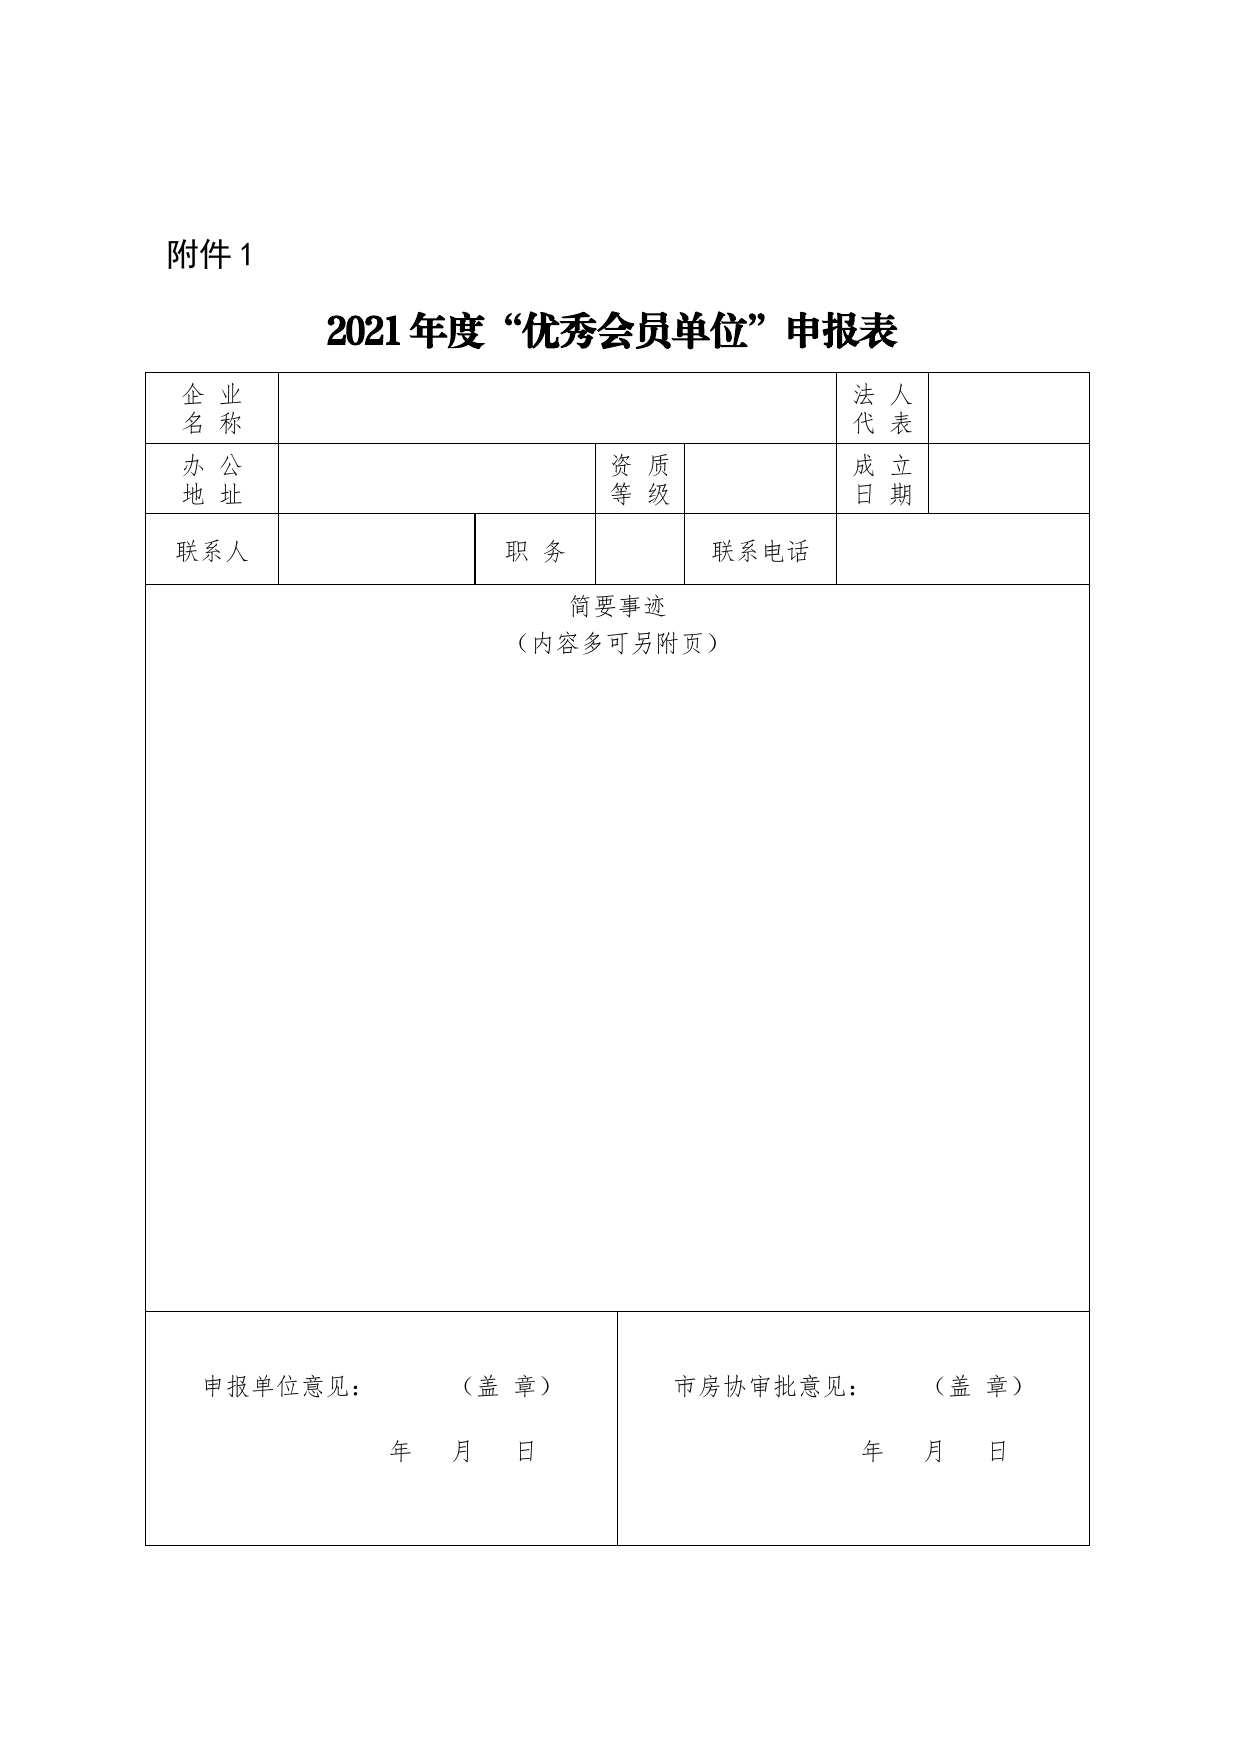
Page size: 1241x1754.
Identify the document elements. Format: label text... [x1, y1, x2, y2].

table_cell 职 务 [476, 514, 595, 584]
table_cell 申报单位意见： （盖 章） 年 月 日 [146, 1312, 617, 1545]
text 附件1 [165, 220, 1059, 285]
table_cell 成 立 日 期 [837, 444, 928, 513]
table_header [279, 373, 836, 442]
table_cell 简要事迹 （内容多可另附页） [146, 585, 1089, 1311]
text 2021年度“优秀会员单位”申报表 [165, 301, 1059, 366]
table_cell [279, 444, 595, 513]
table_cell [929, 444, 1089, 513]
table_cell 资 质 等 级 [596, 444, 684, 513]
table_cell 办 公 地 址 [146, 444, 278, 513]
table_header 企 业 名 称 [146, 373, 278, 442]
table_header 法 人 代 表 [837, 373, 928, 442]
table_cell 联系电话 [685, 514, 836, 584]
table_cell [279, 514, 474, 584]
table_cell [837, 514, 1089, 584]
table_header [929, 373, 1089, 442]
table_cell [596, 514, 684, 584]
table_cell 联系人 [146, 514, 278, 584]
table_cell 市房协审批意见： （盖 章） 年 月 日 [618, 1312, 1089, 1545]
table_cell [685, 444, 836, 513]
